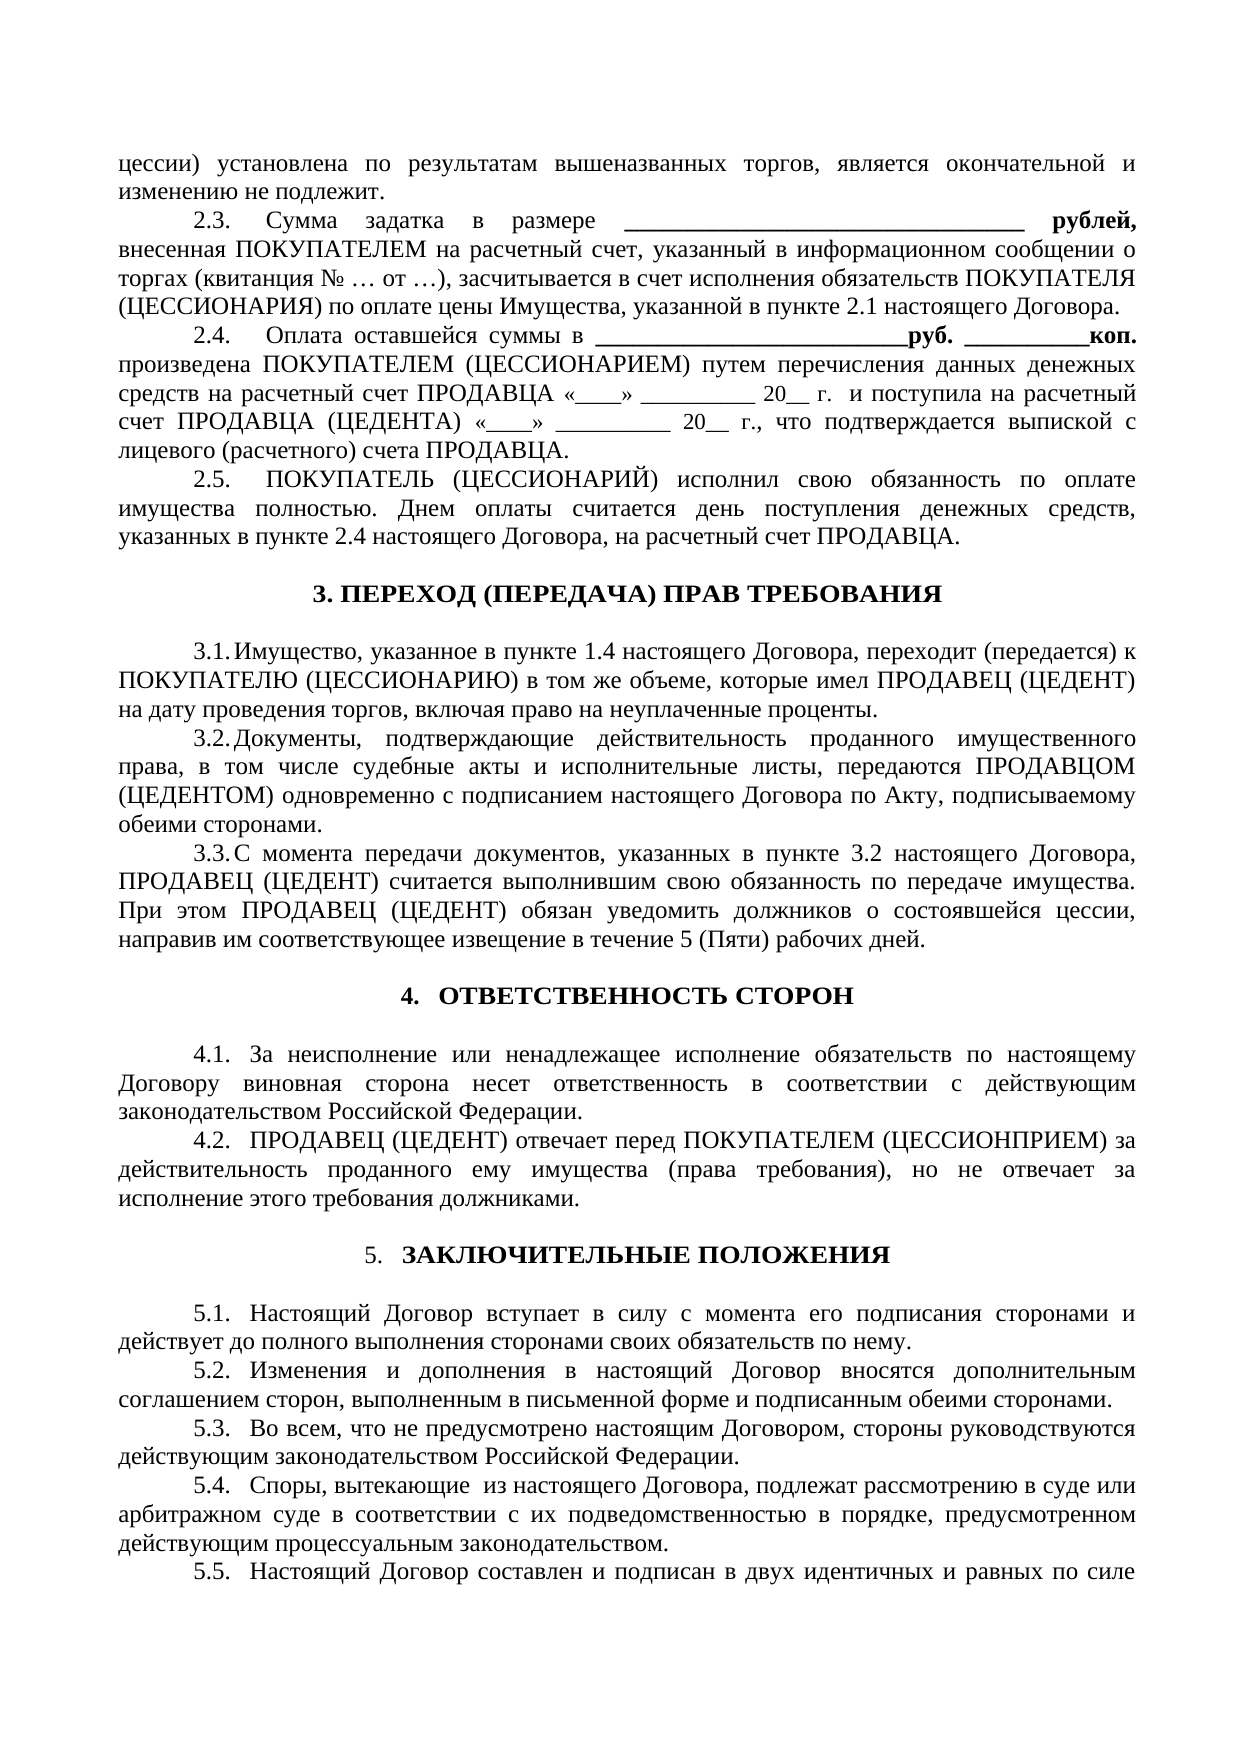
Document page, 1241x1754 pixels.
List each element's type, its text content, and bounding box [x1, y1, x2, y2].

list ЗАКЛЮЧИТЕЛЬНЫЕ ПОЛОЖЕНИЯ [118, 1240, 1137, 1269]
list Споры, вытекающие из настоящего Договора, подлежат рассмотрению в суде или арбитражном суде в соответствии с их подведомственностью в порядке, предусмотренном действующим процессуальным законодательством. [118, 1470, 1137, 1556]
list ПОКУПАТЕЛЬ (ЦЕССИОНАРИЙ) исполнил свою обязанность по оплате имущества полностью. Днем оплаты считается день поступления денежных средств, указанных в пункте 2.4 настоящего Договора, на расчетный счет ПРОДАВЦА. [118, 464, 1137, 550]
list Изменения и дополнения в настоящий Договор вносятся дополнительным соглашением сторон, выполненным в письменной форме и подписанным обеими сторонами. [118, 1355, 1137, 1413]
list Имущество, указанное в пункте 1.4 настоящего Договора, переходит (передается) к ПОКУПАТЕЛЮ (ЦЕССИОНАРИЮ) в том же объеме, которые имел ПРОДАВЕЦ (ЦЕДЕНТ) на дату проведения торгов, включая право на неуплаченные проценты. [118, 636, 1137, 723]
list Документы, подтверждающие действительность проданного имущественного права, в том числе судебные акты и исполнительные листы, передаются ПРОДАВЦОМ (ЦЕДЕНТОМ) одновременно с подписанием настоящего Договора по Акту, подписываемому обеими сторонами. [118, 723, 1137, 838]
list Оплата оставшейся суммы в _________________________руб. __________коп. произведена ПОКУПАТЕЛЕМ (ЦЕССИОНАРИЕМ) путем перечисления данных денежных средств на расчетный счет ПРОДАВЦА «____» __________ 20__ г. и поступила на расчетный счет ПРОДАВЦА (ЦЕДЕНТА) «____» __________ 20__ г., что подтверждается выпиской с лицевого (расчетного) счета ПРОДАВЦА. [118, 320, 1137, 464]
list Сумма задатка в размере ________________________________ рублей, внесенная ПОКУПАТЕЛЕМ на расчетный счет, указанный в информационном сообщении о торгах (квитанция № … от …), засчитывается в счет исполнения обязательств ПОКУПАТЕЛЯ (ЦЕССИОНАРИЯ) по оплате цены Имущества, указанной в пункте 2.1 настоящего Договора. [118, 205, 1137, 320]
list С момента передачи документов, указанных в пункте 3.2 настоящего Договора, ПРОДАВЕЦ (ЦЕДЕНТ) считается выполнившим свою обязанность по передаче имущества. При этом ПРОДАВЕЦ (ЦЕДЕНТ) обязан уведомить должников о состоявшейся цессии, направив им соответствующее извещение в течение 5 (Пяти) рабочих дней. [118, 838, 1137, 953]
list ОТВЕТСТВЕННОСТЬ СТОРОН [118, 981, 1137, 1010]
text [118, 148, 1137, 205]
list Во всем, что не предусмотрено настоящим Договором, стороны руководствуются действующим законодательством Российской Федерации. [118, 1413, 1137, 1470]
list ПРОДАВЕЦ (ЦЕДЕНТ) отвечает перед ПОКУПАТЕЛЕМ (ЦЕССИОНПРИЕМ) за действительность проданного ему имущества (права требования), но не отвечает за исполнение этого требования должниками. [118, 1125, 1137, 1211]
list За неисполнение или ненадлежащее исполнение обязательств по настоящему Договору виновная сторона несет ответственность в соответствии с действующим законодательством Российской Федерации. [118, 1039, 1137, 1125]
text 3. ПЕРЕХОД (ПЕРЕДАЧА) ПРАВ ТРЕБОВАНИЯ [118, 579, 1137, 608]
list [118, 1556, 1137, 1585]
list Настоящий Договор вступает в силу с момента его подписания сторонами и действует до полного выполнения сторонами своих обязательств по нему. [118, 1298, 1137, 1355]
